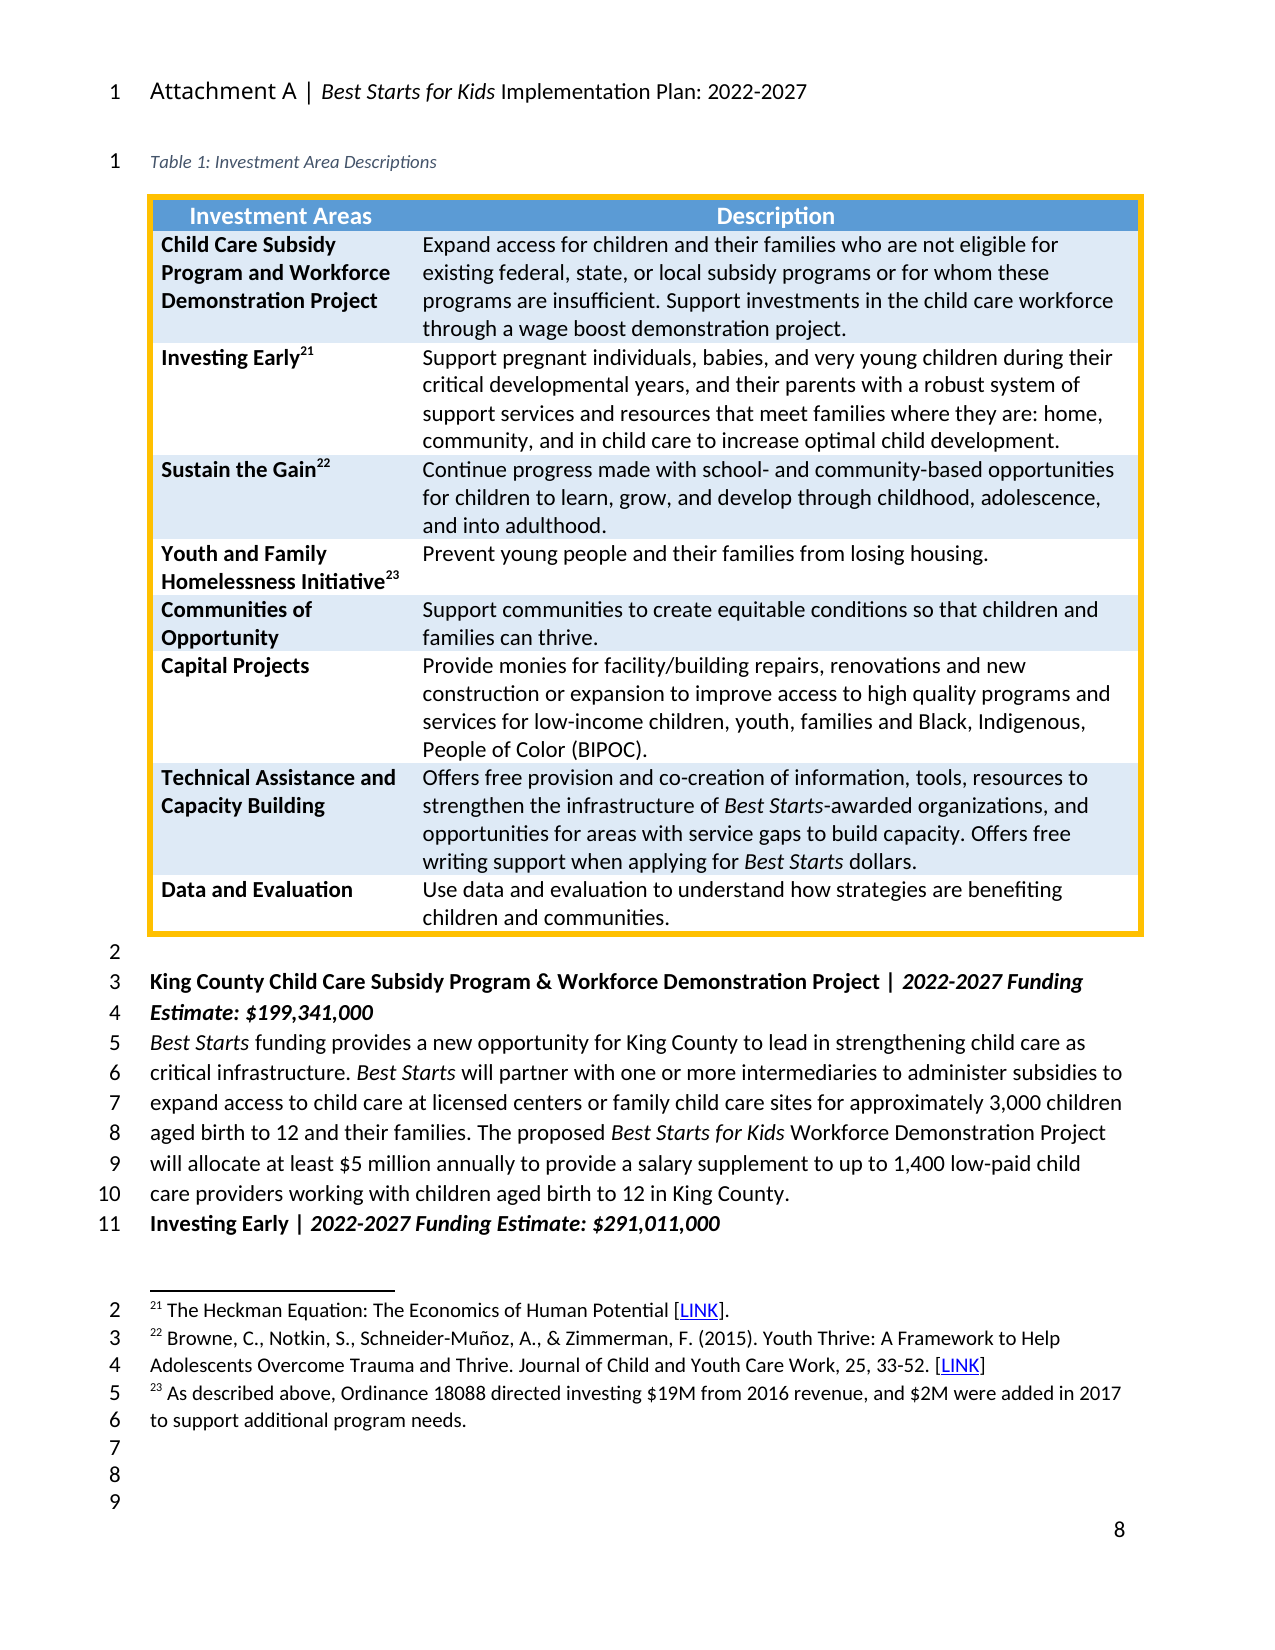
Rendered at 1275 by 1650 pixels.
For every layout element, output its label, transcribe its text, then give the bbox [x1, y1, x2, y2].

table_cell Technical Assistance and Capacity Building [153, 763, 411, 875]
table_cell Communities of Opportunity [153, 595, 411, 651]
table_cell Expand access for children and their families who are not eligible for existing federal, state, or local subsidy programs or for whom these programs are insufficient. Support investments in the child care workforce through a wage boost demonstration project. [411, 231, 1138, 343]
table_cell Support pregnant individuals, babies, and very young children during their critical developmental years, and their parents with a robust system of support services and resources that meet families where they are: home, community, and in child care to increase optimal child development. [411, 343, 1138, 455]
table_cell Use data and evaluation to understand how strategies are benefiting children and communities. [411, 875, 1138, 931]
table_cell Continue progress made with school- and community-based opportunities for children to learn, grow, and develop through childhood, adolescence, and into adulthood. [411, 455, 1138, 539]
text Investing Early | 2022-2027 Funding Estimate: $291,011,000 [150, 1209, 1125, 1237]
table_cell Prevent young people and their families from losing housing. [411, 539, 1138, 595]
text King County Child Care Subsidy Program & Workforce Demonstration Project | 2022-2027 Funding Estimate: $199,341,000 [150, 967, 1125, 1026]
table_cell Support communities to create equitable conditions so that children and families can thrive. [411, 595, 1138, 651]
table_cell Sustain the Gain [153, 455, 411, 539]
table_cell Youth and Family Homelessness Initiative [153, 539, 411, 595]
table_cell Provide monies for facility/building repairs, renovations and new construction or expansion to improve access to high quality programs and services for low-income children, youth, families and Black, Indigenous, People of Color (BIPOC). [411, 651, 1138, 763]
table_cell Child Care Subsidy Program and Workforce Demonstration Project [153, 231, 411, 343]
table_cell Data and Evaluation [153, 875, 411, 931]
text Best Starts funding provides a new opportunity for King County to lead in strengthening child care as critical infrastructure. Best Starts will partner with one or more intermediaries to administer subsidies to expand access to child care at licensed centers or family child care sites for approximately 3,000 children aged birth to 12 and their families. The proposed Best Starts for Kids Workforce Demonstration Project will allocate at least $5 million annually to provide a salary supplement to up to 1,400 low-paid child care providers working with children aged birth to 12 in King County. [150, 1028, 1125, 1207]
table_header Description [411, 200, 1138, 231]
table_header Investment Areas [153, 200, 411, 231]
table_cell Capital Projects [153, 651, 411, 763]
table_cell Investing Early [153, 343, 411, 455]
table_cell Offers free provision and co-creation of information, tools, resources to strengthen the infrastructure of Best Starts-awarded organizations, and opportunities for areas with service gaps to build capacity. Offers free writing support when applying for Best Starts dollars. [411, 763, 1138, 875]
